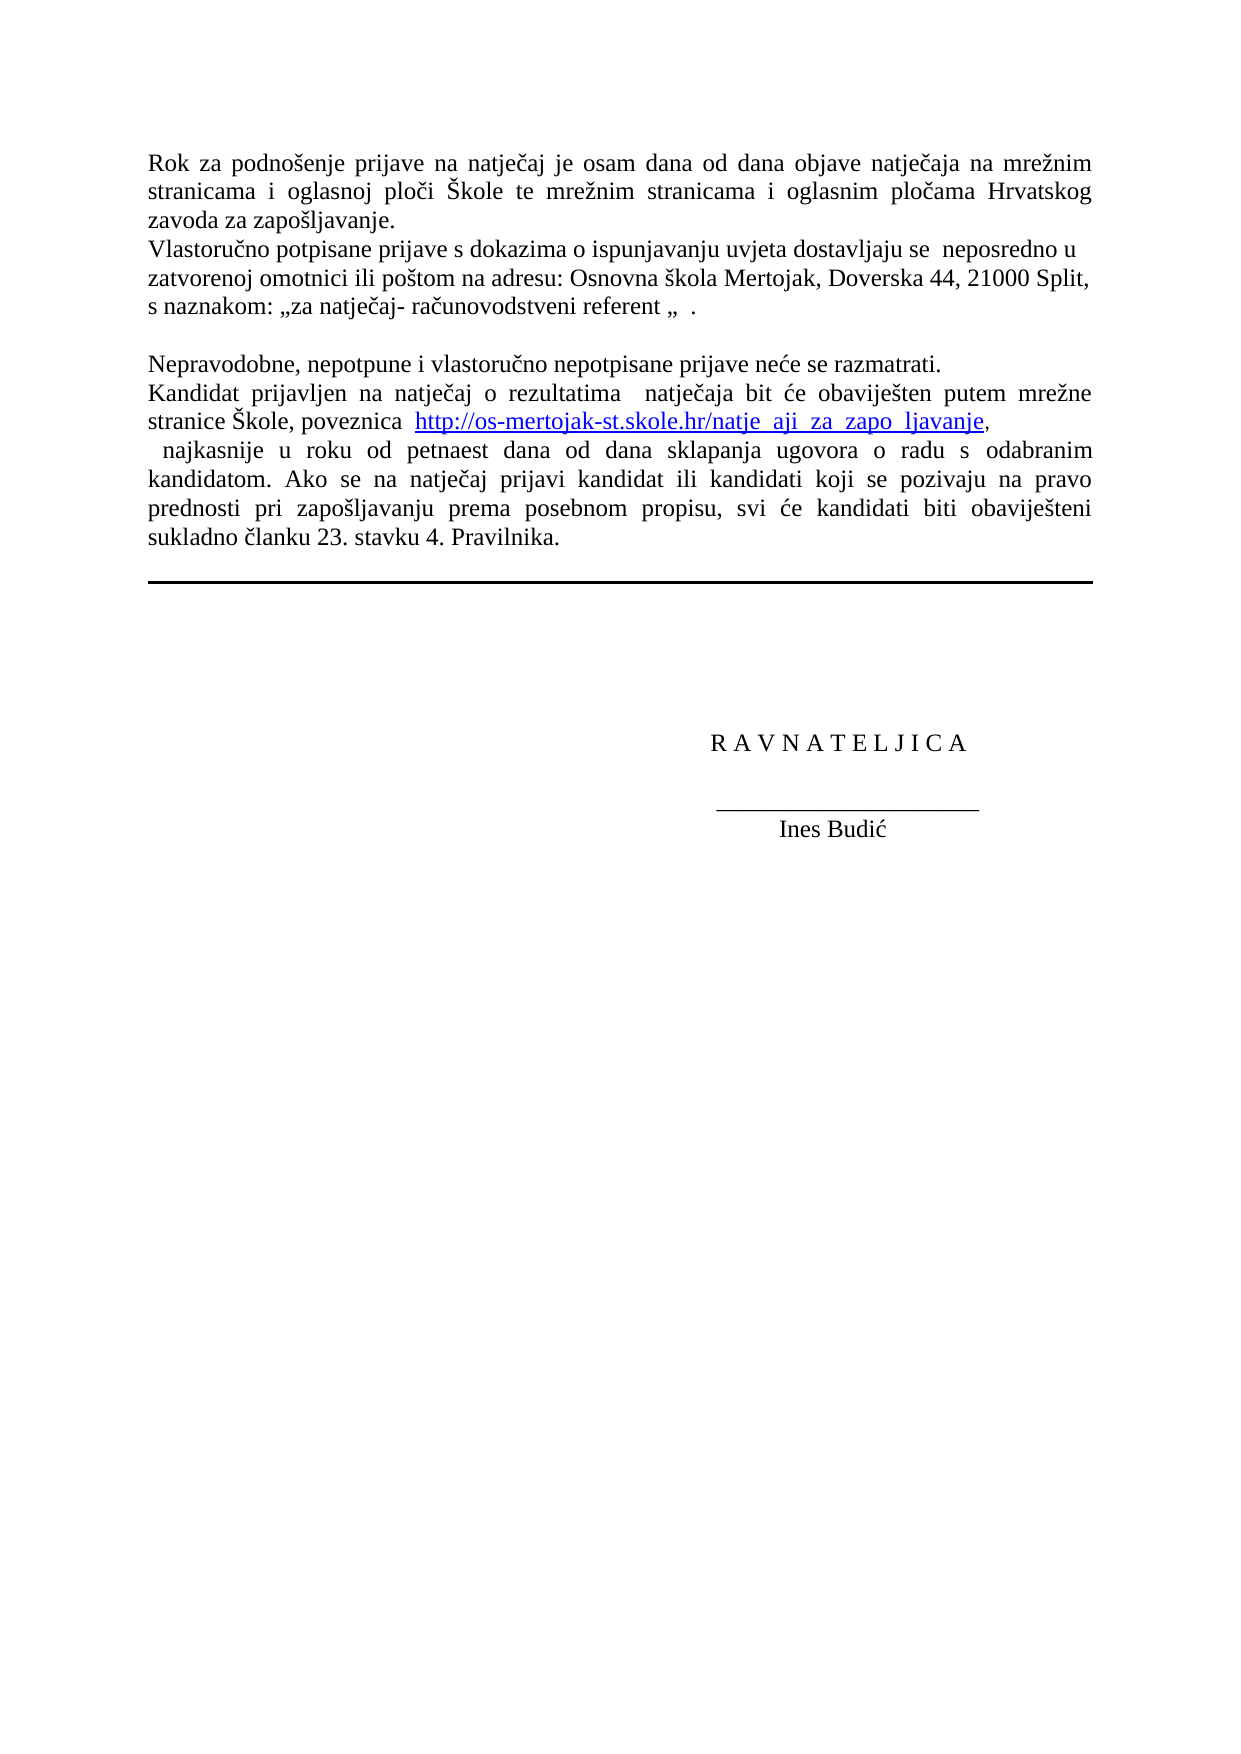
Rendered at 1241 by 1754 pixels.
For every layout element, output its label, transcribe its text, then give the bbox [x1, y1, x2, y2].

text _____________________ [148, 786, 1093, 814]
text Vlastoručno potpisane prijave s dokazima o ispunjavanju uvjeta dostavljaju se neposredno u zatvorenoj omotnici ili poštom na adresu: Osnovna škola Mertojak, Doverska 44, 21000 Split, s naznakom: „za natječaj- računovodstveni referent „ . [148, 234, 1093, 320]
text R A V N A T E L J I C A [148, 728, 1093, 757]
text Ines Budić [148, 814, 1093, 843]
text Rok za podnošenje prijave na natječaj je osam dana od dana objave natječaja na mrežnim stranicama i oglasnoj ploči Škole te mrežnim stranicama i oglasnim pločama Hrvatskog zavoda za zapošljavanje. [148, 148, 1093, 234]
text Nepravodobne, nepotpune i vlastoručno nepotpisane prijave neće se razmatrati. [148, 349, 1093, 378]
text Kandidat prijavljen na natječaj o rezultatima natječaja bit će obaviješten putem mrežne stranice Škole, poveznica http://os-mertojak-st.skole.hr/natje_aji_za_zapo_ljavanje, [148, 378, 1093, 435]
text najkasnije u roku od petnaest dana od dana sklapanja ugovora o radu s odabranim kandidatom. Ako se na natječaj prijavi kandidat ili kandidati koji se pozivaju na pravo prednosti pri zapošljavanju prema posebnom propisu, svi će kandidati biti obaviješteni sukladno članku 23. stavku 4. Pravilnika. [148, 435, 1093, 550]
